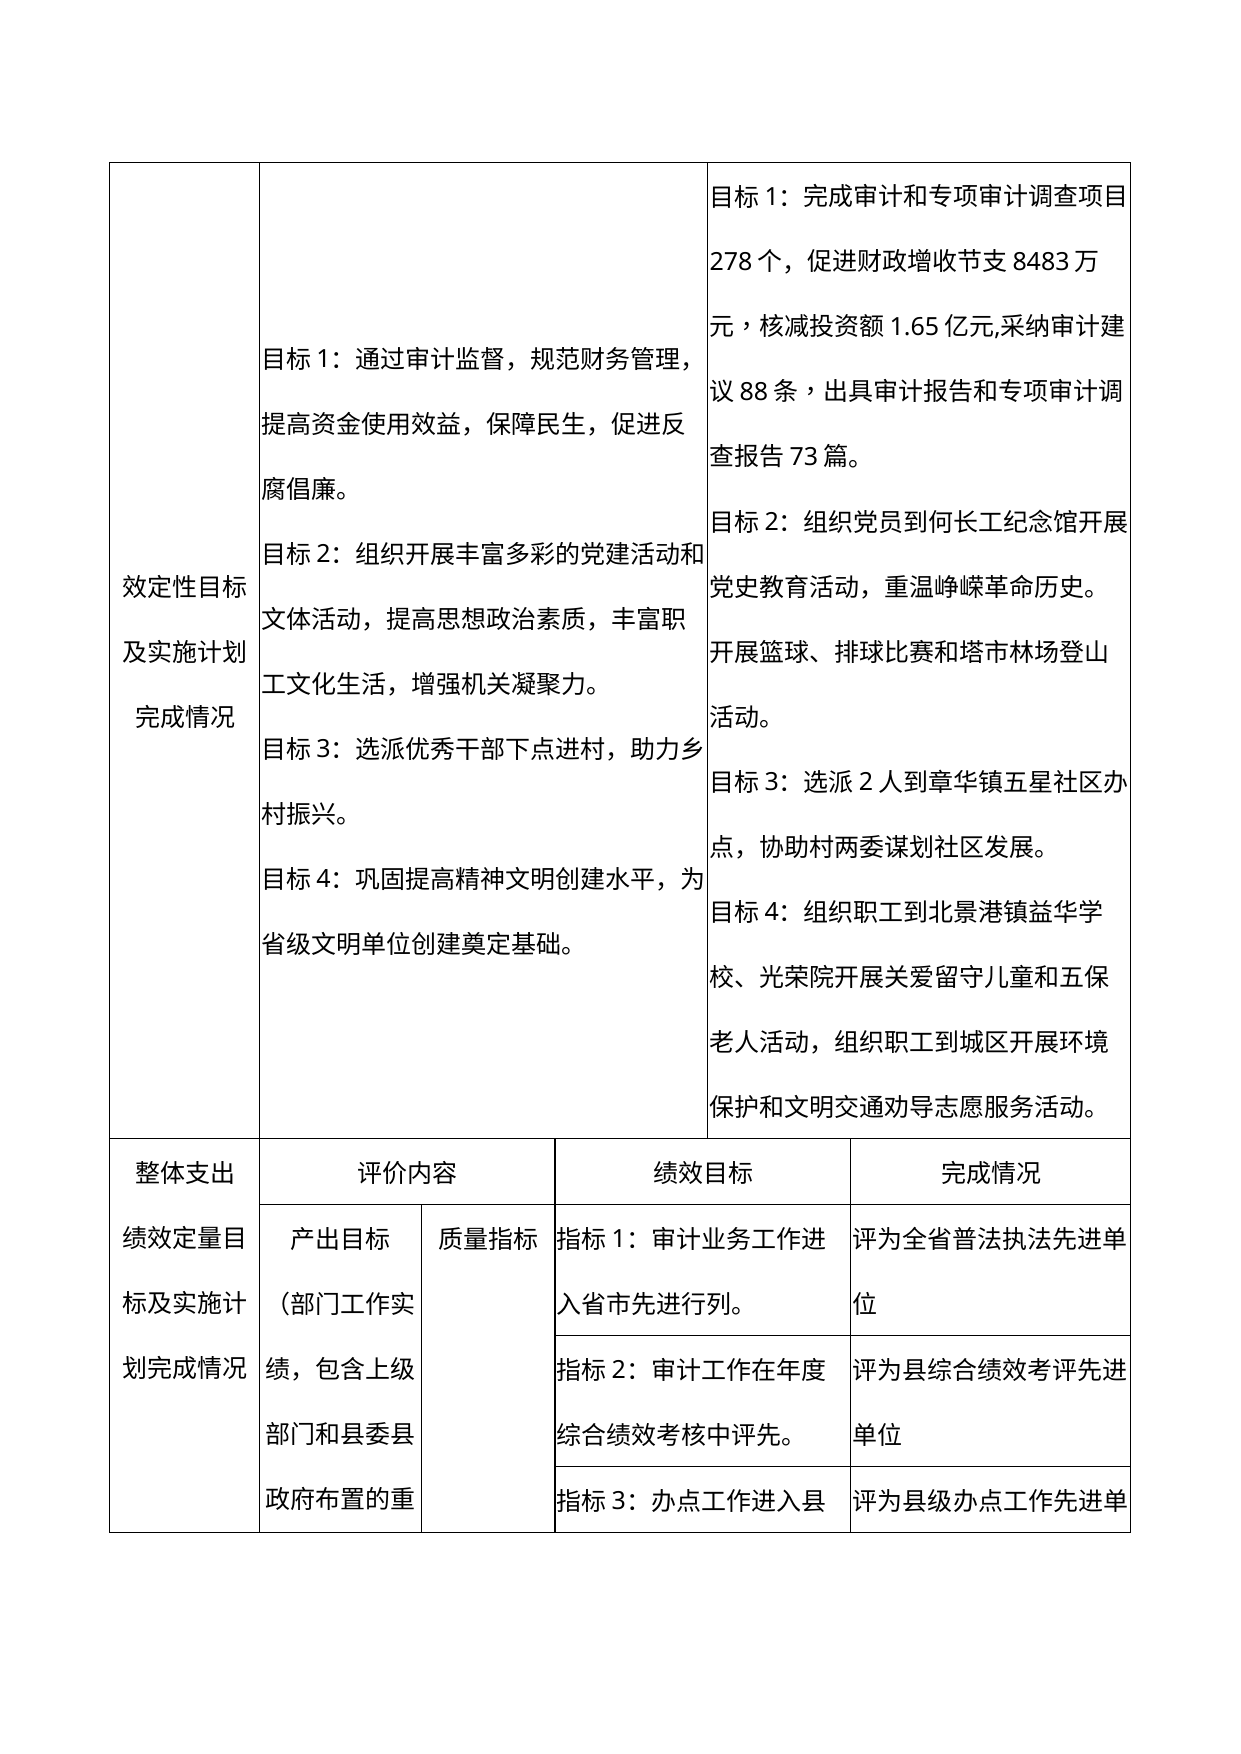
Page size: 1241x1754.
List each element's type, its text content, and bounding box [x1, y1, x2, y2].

table_cell 整体支出绩效定性目标及实施计划完成情况 [110, 163, 259, 1138]
table_cell 评价内容 [260, 1139, 554, 1204]
table_cell 指标3：办点工作进入县 先进行列。 [556, 1467, 850, 1532]
table_cell 目标1：完成审计和专项审计调查项目278个，促进财政增收节支8483万元，核减投资额1.65亿元,采纳审计建议88条，出具审计报告和专项审计调查报告73篇。 目标2：组织党员到何长工纪念馆开展党史教育活动，重温峥嵘革命历史。开展篮球、排球比赛和塔市林场登山活动。 目标3：选派2人到章华镇五星社区办点，协助村两委谋划社区发展。 目标4：组织职工到北景港镇益华学校、光荣院开展关爱留守儿童和五保老人活动，组织职工到城区开展环境保护和文明交通劝导志愿服务活动。 [708, 163, 1130, 1138]
table_cell 评为县综合绩效考评先进单位 [851, 1336, 1130, 1466]
table_cell 完成情况 [851, 1139, 1130, 1204]
table_cell 指标2：审计工作在年度综合绩效考核中评先。 [556, 1336, 850, 1466]
table_cell 整体支出 绩效定量目标及实施计划完成情况 [110, 1139, 259, 1532]
table_cell 绩效目标 [556, 1139, 850, 1204]
table_cell 目标1：通过审计监督，规范财务管理，提高资金使用效益，保障民生，促进反腐倡廉。 目标2：组织开展丰富多彩的党建活动和文体活动，提高思想政治素质，丰富职工文化生活，增强机关凝聚力。 目标3：选派优秀干部下点进村，助力乡村振兴。 目标4：巩固提高精神文明创建水平，为省级文明单位创建奠定基础。 [260, 163, 707, 1138]
table_cell 评为全省普法执法先进单位 [851, 1205, 1130, 1335]
table_cell 指标1：审计业务工作进入省市先进行列。 [556, 1205, 850, 1335]
table_cell 产出目标 （部门工作实绩，包含上级部门和县委县政府布置的重点工作、实事任务等，根据部门实际进行调整细化） [260, 1205, 421, 1532]
table_cell 质量指标 [422, 1205, 554, 1532]
table_cell 评为县级办点工作先进单位。 [851, 1467, 1130, 1532]
